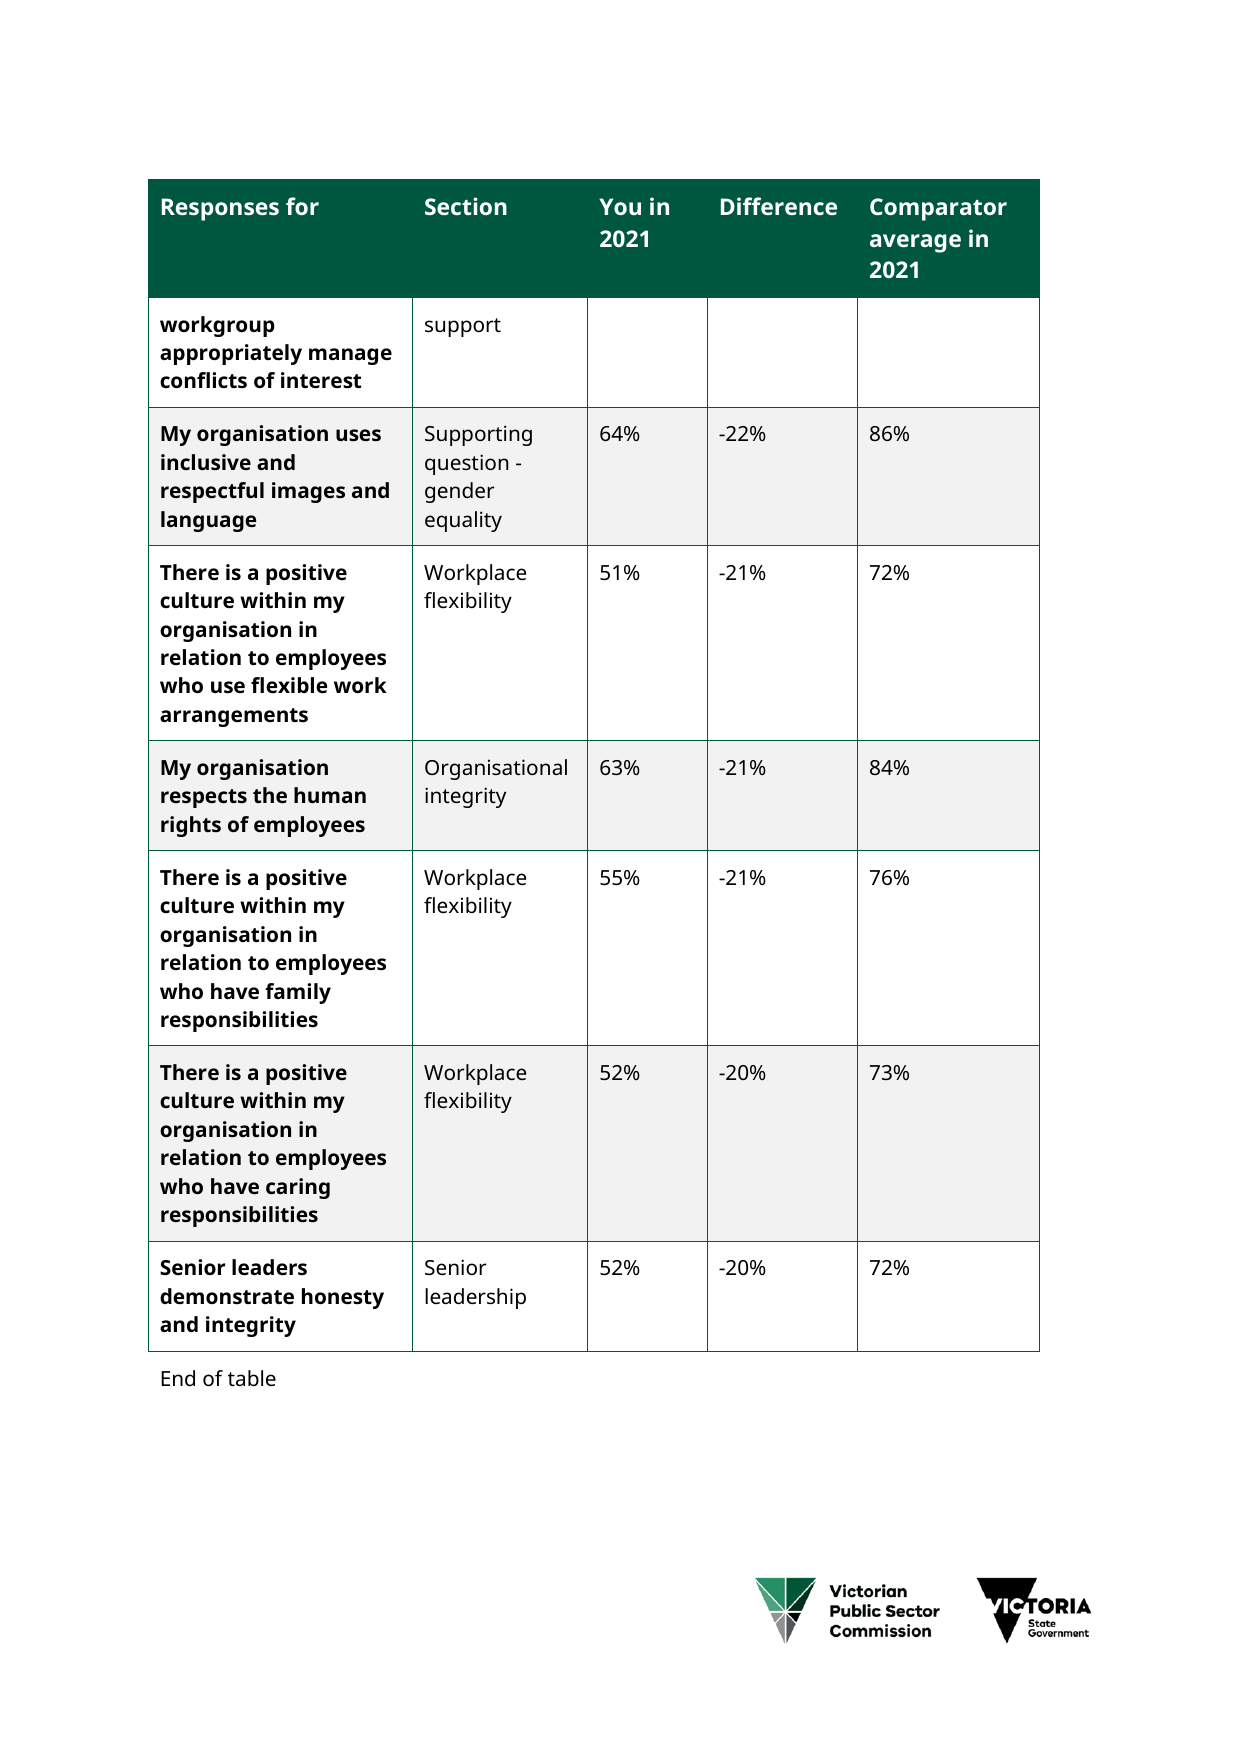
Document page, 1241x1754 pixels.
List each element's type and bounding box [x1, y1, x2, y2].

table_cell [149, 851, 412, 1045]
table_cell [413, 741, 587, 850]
picture [754, 1577, 1093, 1645]
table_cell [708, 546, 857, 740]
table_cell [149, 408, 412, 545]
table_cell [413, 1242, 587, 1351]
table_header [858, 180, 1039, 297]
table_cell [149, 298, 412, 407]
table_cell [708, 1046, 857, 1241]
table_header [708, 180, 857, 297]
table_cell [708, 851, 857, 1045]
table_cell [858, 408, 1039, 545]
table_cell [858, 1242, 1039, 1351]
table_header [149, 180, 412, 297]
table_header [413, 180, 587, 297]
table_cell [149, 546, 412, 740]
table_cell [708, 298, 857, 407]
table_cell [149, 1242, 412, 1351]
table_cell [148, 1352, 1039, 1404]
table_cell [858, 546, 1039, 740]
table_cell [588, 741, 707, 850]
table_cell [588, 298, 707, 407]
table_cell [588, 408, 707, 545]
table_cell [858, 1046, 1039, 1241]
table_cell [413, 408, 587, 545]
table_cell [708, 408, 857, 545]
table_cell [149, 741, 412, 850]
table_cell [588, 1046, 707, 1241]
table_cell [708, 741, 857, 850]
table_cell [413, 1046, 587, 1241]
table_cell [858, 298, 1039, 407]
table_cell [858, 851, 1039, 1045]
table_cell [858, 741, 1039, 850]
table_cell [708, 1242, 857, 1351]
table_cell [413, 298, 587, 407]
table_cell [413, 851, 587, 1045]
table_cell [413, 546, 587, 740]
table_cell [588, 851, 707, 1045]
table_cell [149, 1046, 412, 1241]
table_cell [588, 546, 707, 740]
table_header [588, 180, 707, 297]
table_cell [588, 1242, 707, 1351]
